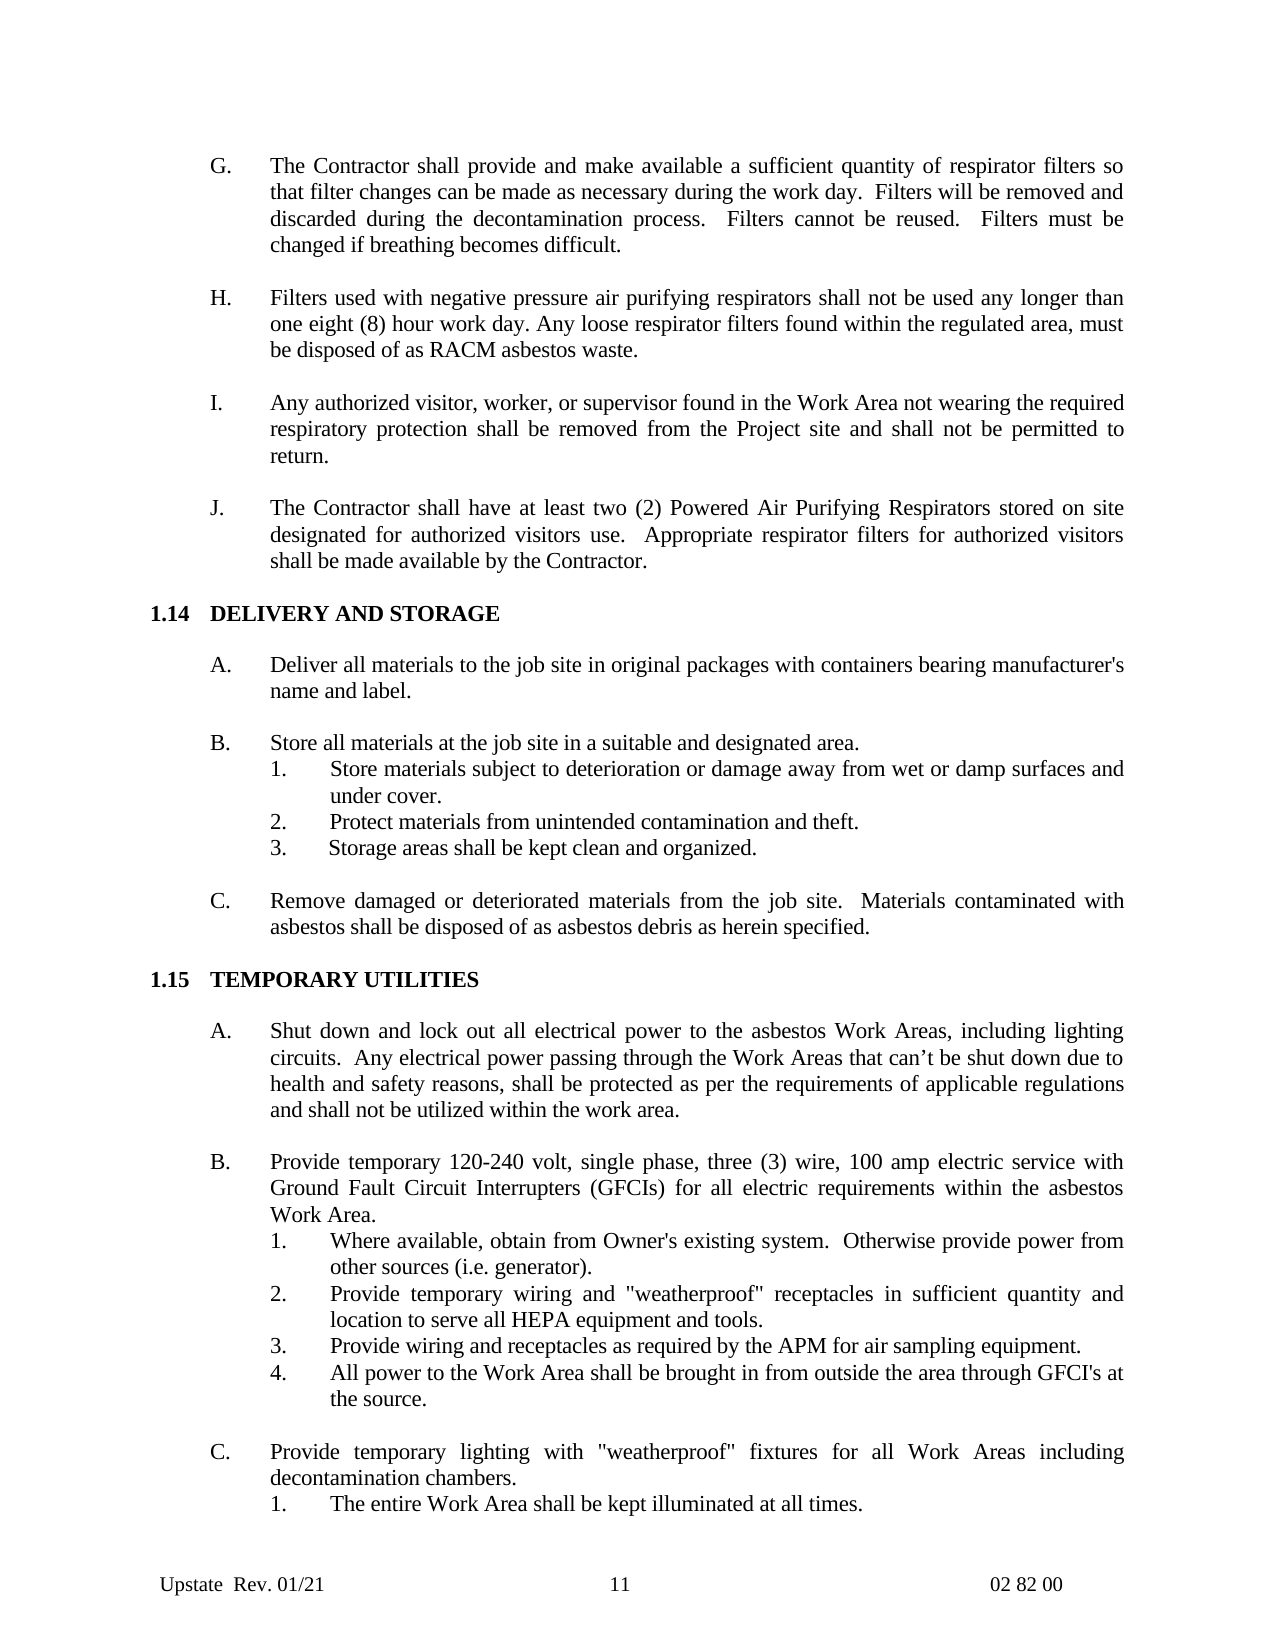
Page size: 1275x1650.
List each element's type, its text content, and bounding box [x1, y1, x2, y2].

text 1. Store materials subject to deterioration or damage away from wet or damp surfaces and under cover. [270, 755, 1125, 808]
text A. Deliver all materials to the job site in original packages with containers bearing manufacturer's name and label. [210, 651, 1125, 704]
text J. The Contractor shall have at least two (2) Powered Air Purifying Respirators stored on site designated for authorized visitors use. Appropriate respirator filters for authorized visitors shall be made available by the Contractor. [210, 494, 1125, 573]
text 1. The entire Work Area shall be kept illuminated at all times. [270, 1491, 1125, 1517]
text 1.15 TEMPORARY UTILITIES [150, 966, 1125, 992]
text A. Shut down and lock out all electrical power to the asbestos Work Areas, including lighting circuits. Any electrical power passing through the Work Areas that can’t be shut down due to health and safety reasons, shall be protected as per the requirements of applicable regulations and shall not be utilized within the work area. [210, 1017, 1125, 1123]
text 4. All power to the Work Area shall be brought in from outside the area through GFCI's at the source. [270, 1359, 1125, 1411]
text G. The Contractor shall provide and make available a sufficient quantity of respirator filters so that filter changes can be made as necessary during the work day. Filters will be removed and discarded during the decontamination process. Filters cannot be reused. Filters must be changed if breathing becomes difficult. [210, 152, 1125, 257]
text 3. Provide wiring and receptacles as required by the APM for air sampling equipment. [270, 1332, 1125, 1359]
text C. Remove damaged or deteriorated materials from the job site. Materials contaminated with asbestos shall be disposed of as asbestos debris as herein specified. [210, 887, 1125, 940]
list Protect materials from unintended contamination and theft. [270, 808, 1125, 834]
text 1. Where available, obtain from Owner's existing system. Otherwise provide power from other sources (i.e. generator). [270, 1227, 1125, 1280]
text 2. Provide temporary wiring and "weatherproof" receptacles in sufficient quantity and location to serve all HEPA equipment and tools. [270, 1280, 1125, 1332]
text B. Store all materials at the job site in a suitable and designated area. [210, 729, 1125, 755]
text I. Any authorized visitor, worker, or supervisor found in the Work Area not wearing the required respiratory protection shall be removed from the Project site and shall not be permitted to return. [210, 389, 1125, 468]
text H. Filters used with negative pressure air purifying respirators shall not be used any longer than one eight (8) hour work day. Any loose respirator filters found within the regulated area, must be disposed of as RACM asbestos waste. [210, 284, 1125, 363]
text C. Provide temporary lighting with "weatherproof" fixtures for all Work Areas including decontamination chambers. [210, 1438, 1125, 1491]
text 1.14 DELIVERY AND STORAGE [150, 600, 1125, 626]
text B. Provide temporary 120-240 volt, single phase, three (3) wire, 100 amp electric service with Ground Fault Circuit Interrupters (GFCIs) for all electric requirements within the asbestos Work Area. [210, 1148, 1125, 1227]
list Storage areas shall be kept clean and organized. [270, 834, 1125, 861]
